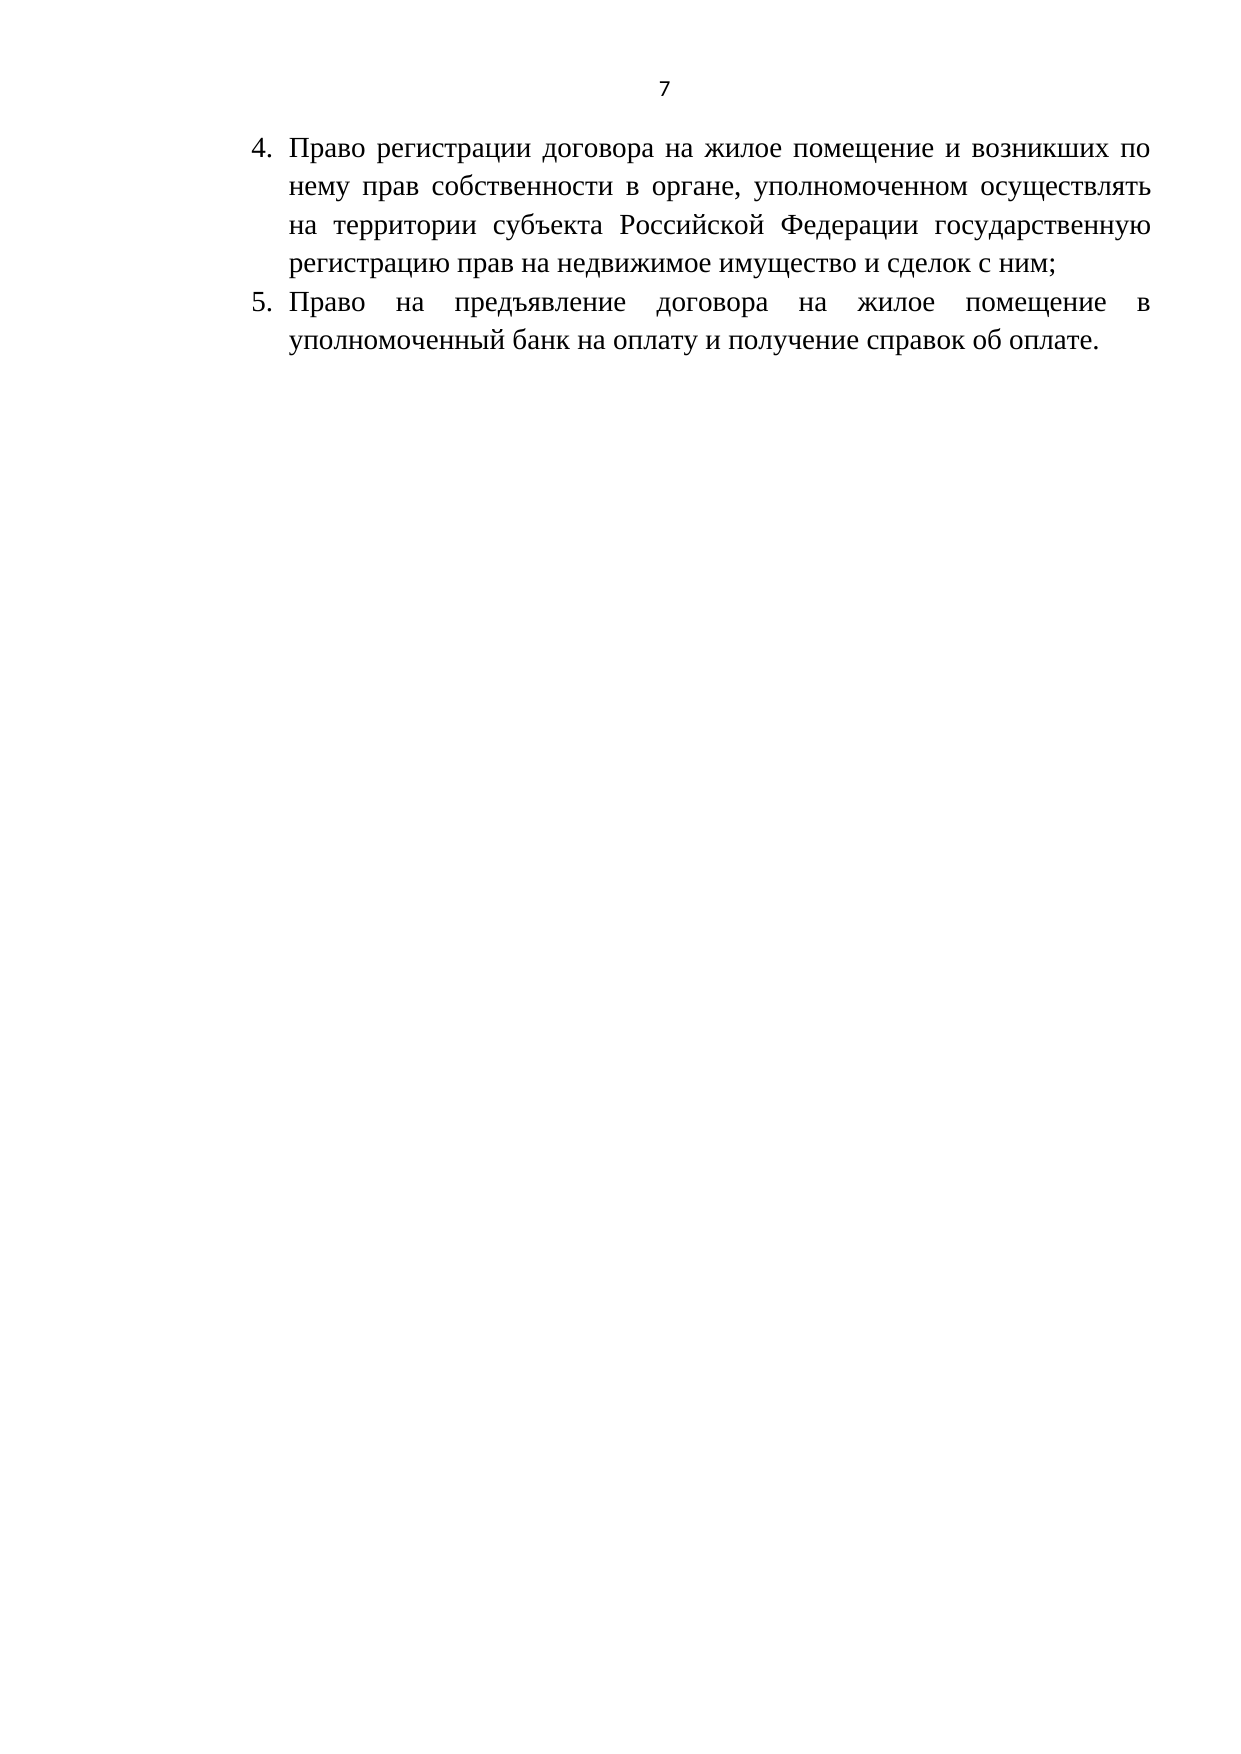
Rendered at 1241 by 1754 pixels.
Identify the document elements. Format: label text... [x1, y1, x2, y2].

list Право регистрации договора на жилое помещение и возникших по нему прав собственности в органе, уполномоченном осуществлять на территории субъекта Российской Федерации государственную регистрацию прав на недвижимое имущество и сделок с ним; [251, 130, 1152, 279]
list Право на предъявление договора на жилое помещение в уполномоченный банк на оплату и получение справок об оплате. [251, 284, 1152, 356]
